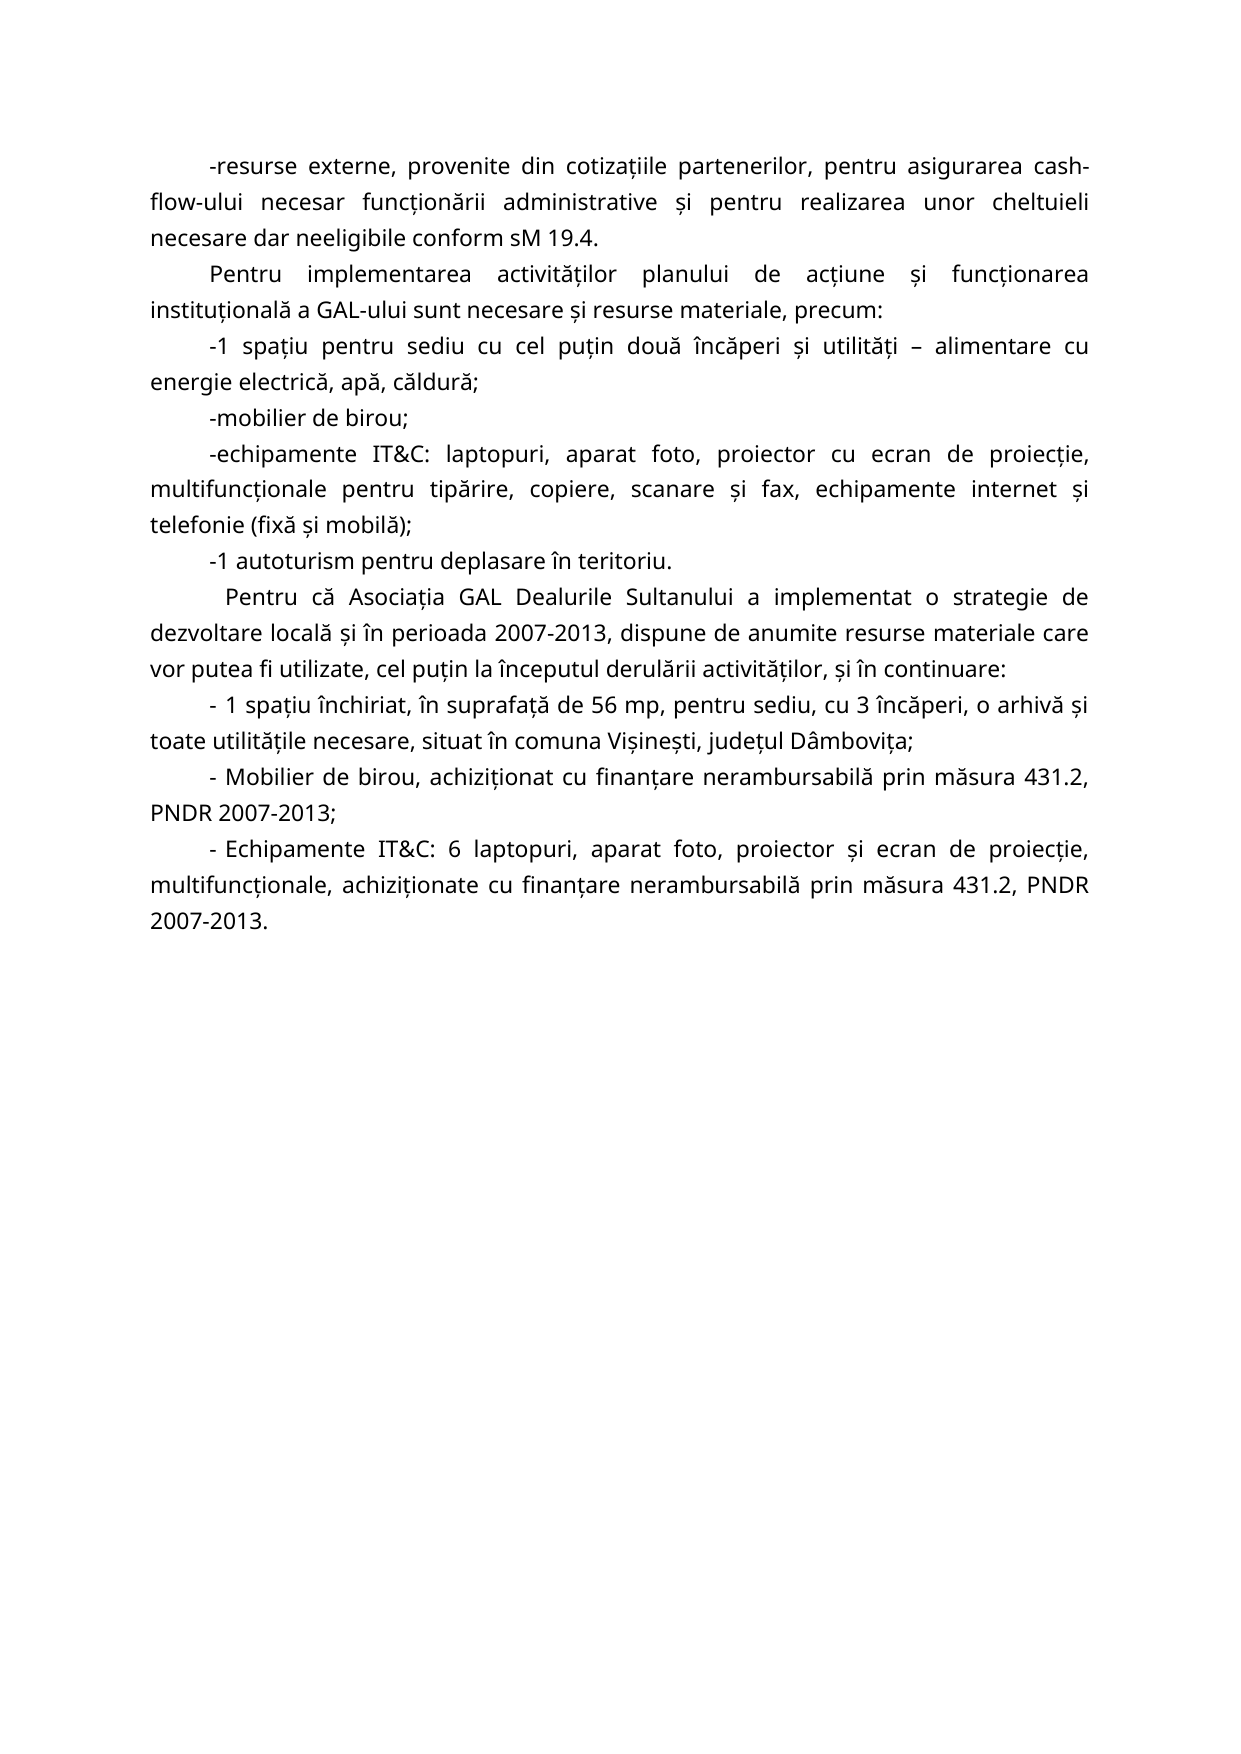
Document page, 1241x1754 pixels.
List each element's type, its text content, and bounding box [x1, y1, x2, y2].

text -resurse externe, provenite din cotizațiile partenerilor, pentru asigurarea cash-flow-ului necesar funcționării administrative și pentru realizarea unor cheltuieli necesare dar neeligibile conform sM 19.4. [150, 150, 1090, 253]
text -1 spațiu pentru sediu cu cel puțin două încăperi și utilități – alimentare cu energie electrică, apă, căldură; [150, 330, 1090, 397]
text -1 autoturism pentru deplasare în teritoriu. [150, 545, 1090, 577]
text Pentru că Asociația GAL Dealurile Sultanului a implementat o strategie de dezvoltare locală și în perioada 2007-2013, dispune de anumite resurse materiale care vor putea fi utilizate, cel puțin la începutul derulării activităților, și în continuare: [150, 581, 1090, 684]
text -mobilier de birou; [150, 402, 1090, 433]
list Echipamente IT&C: 6 laptopuri, aparat foto, proiector și ecran de proiecție, multifuncționale, achiziționate cu finanțare nerambursabilă prin măsura 431.2, PNDR 2007-2013. [150, 833, 1090, 936]
text -echipamente IT&C: laptopuri, aparat foto, proiector cu ecran de proiecție, multifuncționale pentru tipărire, copiere, scanare și fax, echipamente internet și telefonie (fixă și mobilă); [150, 437, 1090, 541]
list 1 spațiu închiriat, în suprafață de 56 mp, pentru sediu, cu 3 încăperi, o arhivă și toate utilitățile necesare, situat în comuna Vișinești, județul Dâmbovița; [150, 689, 1090, 756]
text Pentru implementarea activităților planului de acțiune și funcționarea instituțională a GAL-ului sunt necesare și resurse materiale, precum: [150, 258, 1090, 325]
list Mobilier de birou, achiziționat cu finanțare nerambursabilă prin măsura 431.2, PNDR 2007-2013; [150, 761, 1090, 828]
